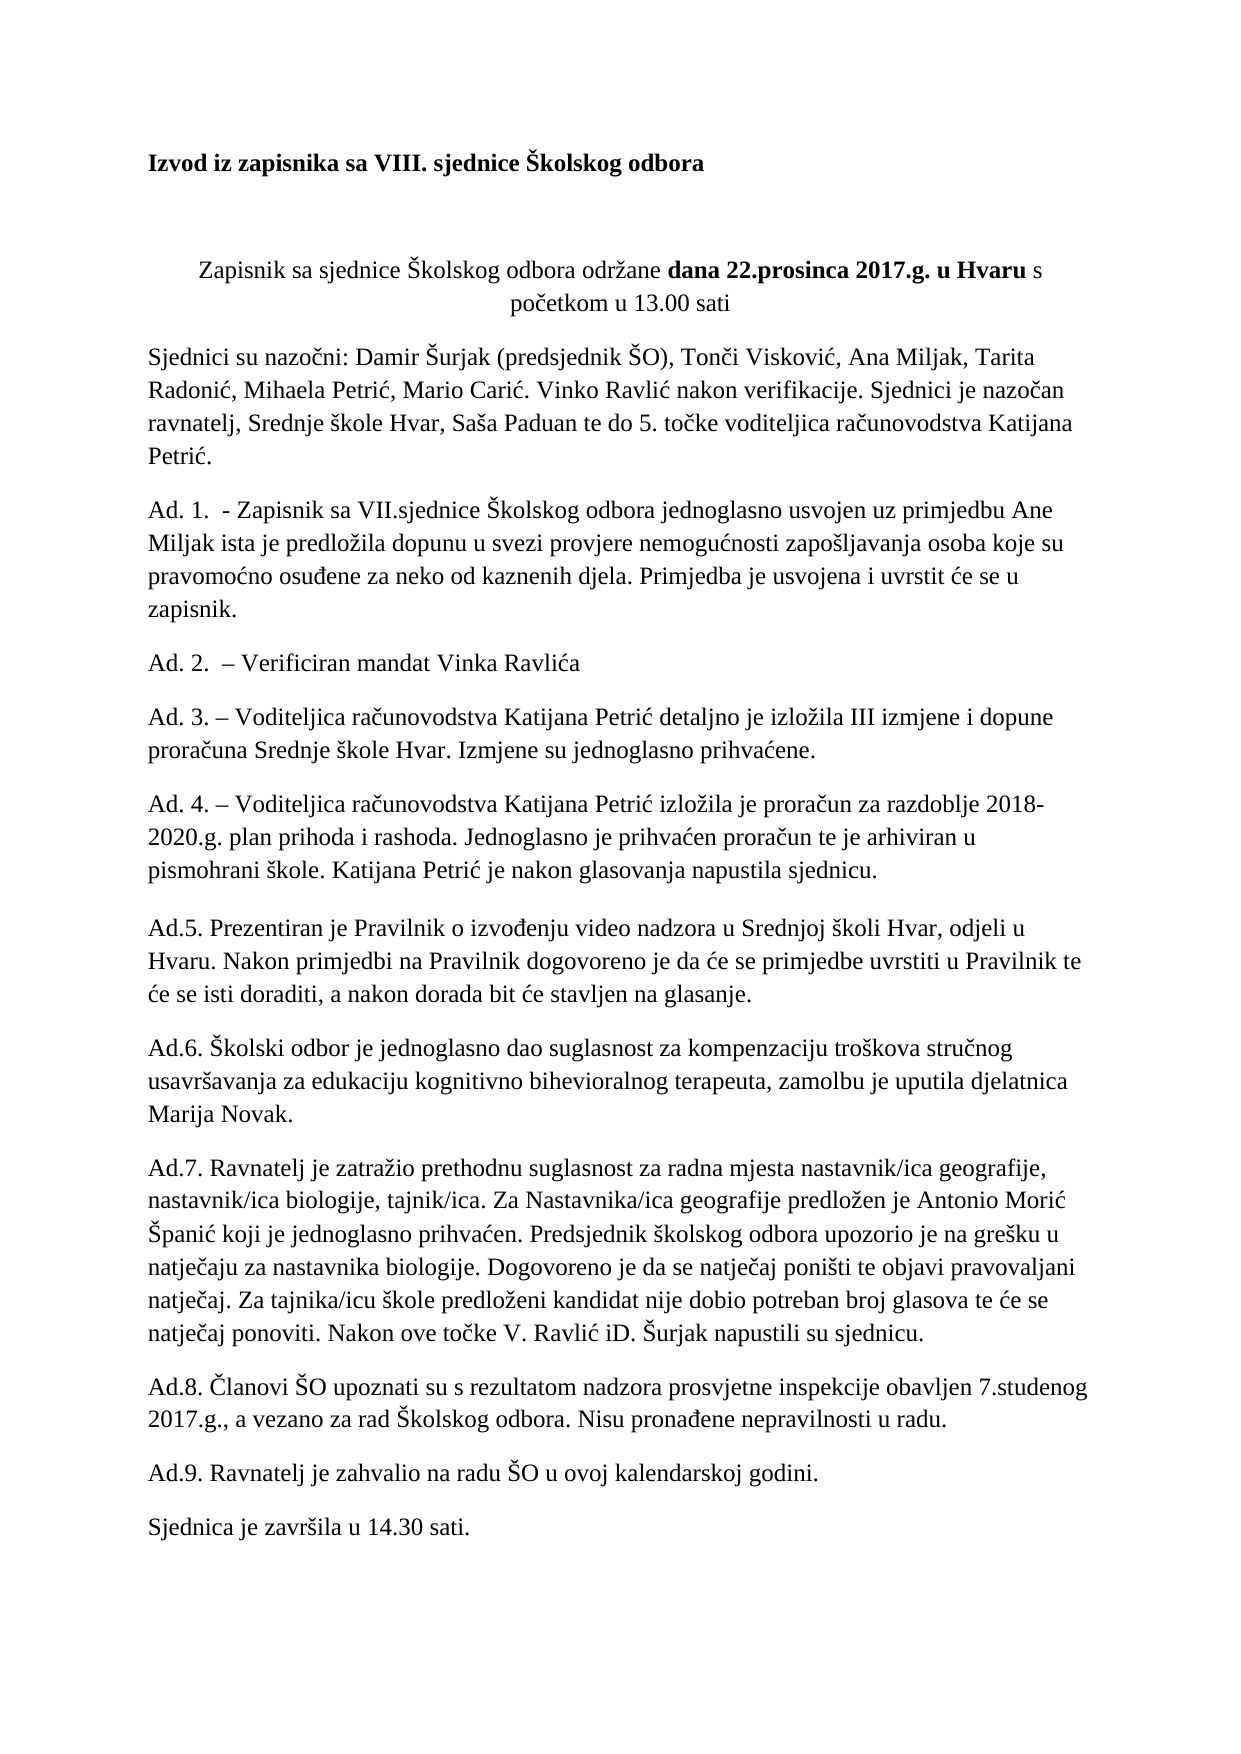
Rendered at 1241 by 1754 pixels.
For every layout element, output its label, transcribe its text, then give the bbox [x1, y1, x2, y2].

text Ad.9. Ravnatelj je zahvalio na radu ŠO u ovoj kalendarskoj godini. [148, 1458, 1093, 1487]
text Sjednica je završila u 14.30 sati. [148, 1512, 1093, 1541]
text Ad.8. Članovi ŠO upoznati su s rezultatom nadzora prosvjetne inspekcije obavljen 7.studenog 2017.g., a vezano za rad Školskog odbora. Nisu pronađene nepravilnosti u radu. [148, 1372, 1093, 1433]
text Ad.6. Školski odbor je jednoglasno dao suglasnost za kompenzaciju troškova stručnog usavršavanja za edukaciju kognitivno bihevioralnog terapeuta, zamolbu je uputila djelatnica Marija Novak. [148, 1033, 1093, 1127]
text Ad. 1. - Zapisnik sa VII.sjednice Školskog odbora jednoglasno usvojen uz primjedbu Ane Miljak ista je predložila dopunu u svezi provjere nemogućnosti zapošljavanja osoba koje su pravomoćno osuđene za neko od kaznenih djela. Primjedba je usvojena i uvrstit će se u zapisnik. [148, 495, 1093, 623]
text Izvod iz zapisnika sa VIII. sjednice Školskog odbora [148, 148, 1093, 176]
text Ad. 2. – Verificiran mandat Vinka Ravlića [148, 648, 1093, 677]
text Sjednici su nazočni: Damir Šurjak (predsjednik ŠO), Tonči Visković, Ana Miljak, Tarita Radonić, Mihaela Petrić, Mario Carić. Vinko Ravlić nakon verifikacije. Sjednici je nazočan ravnatelj, Srednje škole Hvar, Saša Paduan te do 5. točke voditeljica računovodstva Katijana Petrić. [148, 342, 1093, 470]
text Ad. 3. – Voditeljica računovodstva Katijana Petrić detaljno je izložila III izmjene i dopune proračuna Srednje škole Hvar. Izmjene su jednoglasno prihvaćene. [148, 702, 1093, 764]
text Ad.5. Prezentiran je Pravilnik o izvođenju video nadzora u Srednjoj školi Hvar, odjeli u Hvaru. Nakon primjedbi na Pravilnik dogovoreno je da će se primjedbe uvrstiti u Pravilnik te će se isti doraditi, a nakon dorada bit će stavljen na glasanje. [148, 913, 1093, 1008]
text Ad. 4. – Voditeljica računovodstva Katijana Petrić izložila je proračun za razdoblje 2018-2020.g. plan prihoda i rashoda. Jednoglasno je prihvaćen proračun te je arhiviran u pismohrani škole. Katijana Petrić je nakon glasovanja napustila sjednicu. [148, 789, 1093, 883]
text Ad.7. Ravnatelj je zatražio prethodnu suglasnost za radna mjesta nastavnik/ica geografije, nastavnik/ica biologije, tajnik/ica. Za Nastavnika/ica geografije predložen je Antonio Morić Španić koji je jednoglasno prihvaćen. Predsjednik školskog odbora upozorio je na grešku u natječaju za nastavnika biologije. Dogovoreno je da se natječaj poništi te objavi pravovaljani natječaj. Za tajnika/icu škole predloženi kandidat nije dobio potreban broj glasova te će se natječaj ponoviti. Nakon ove točke V. Ravlić iD. Šurjak napustili su sjednicu. [148, 1153, 1093, 1346]
text Zapisnik sa sjednice Školskog odbora održane dana 22.prosinca 2017.g. u Hvaru s početkom u 13.00 sati [148, 255, 1093, 317]
